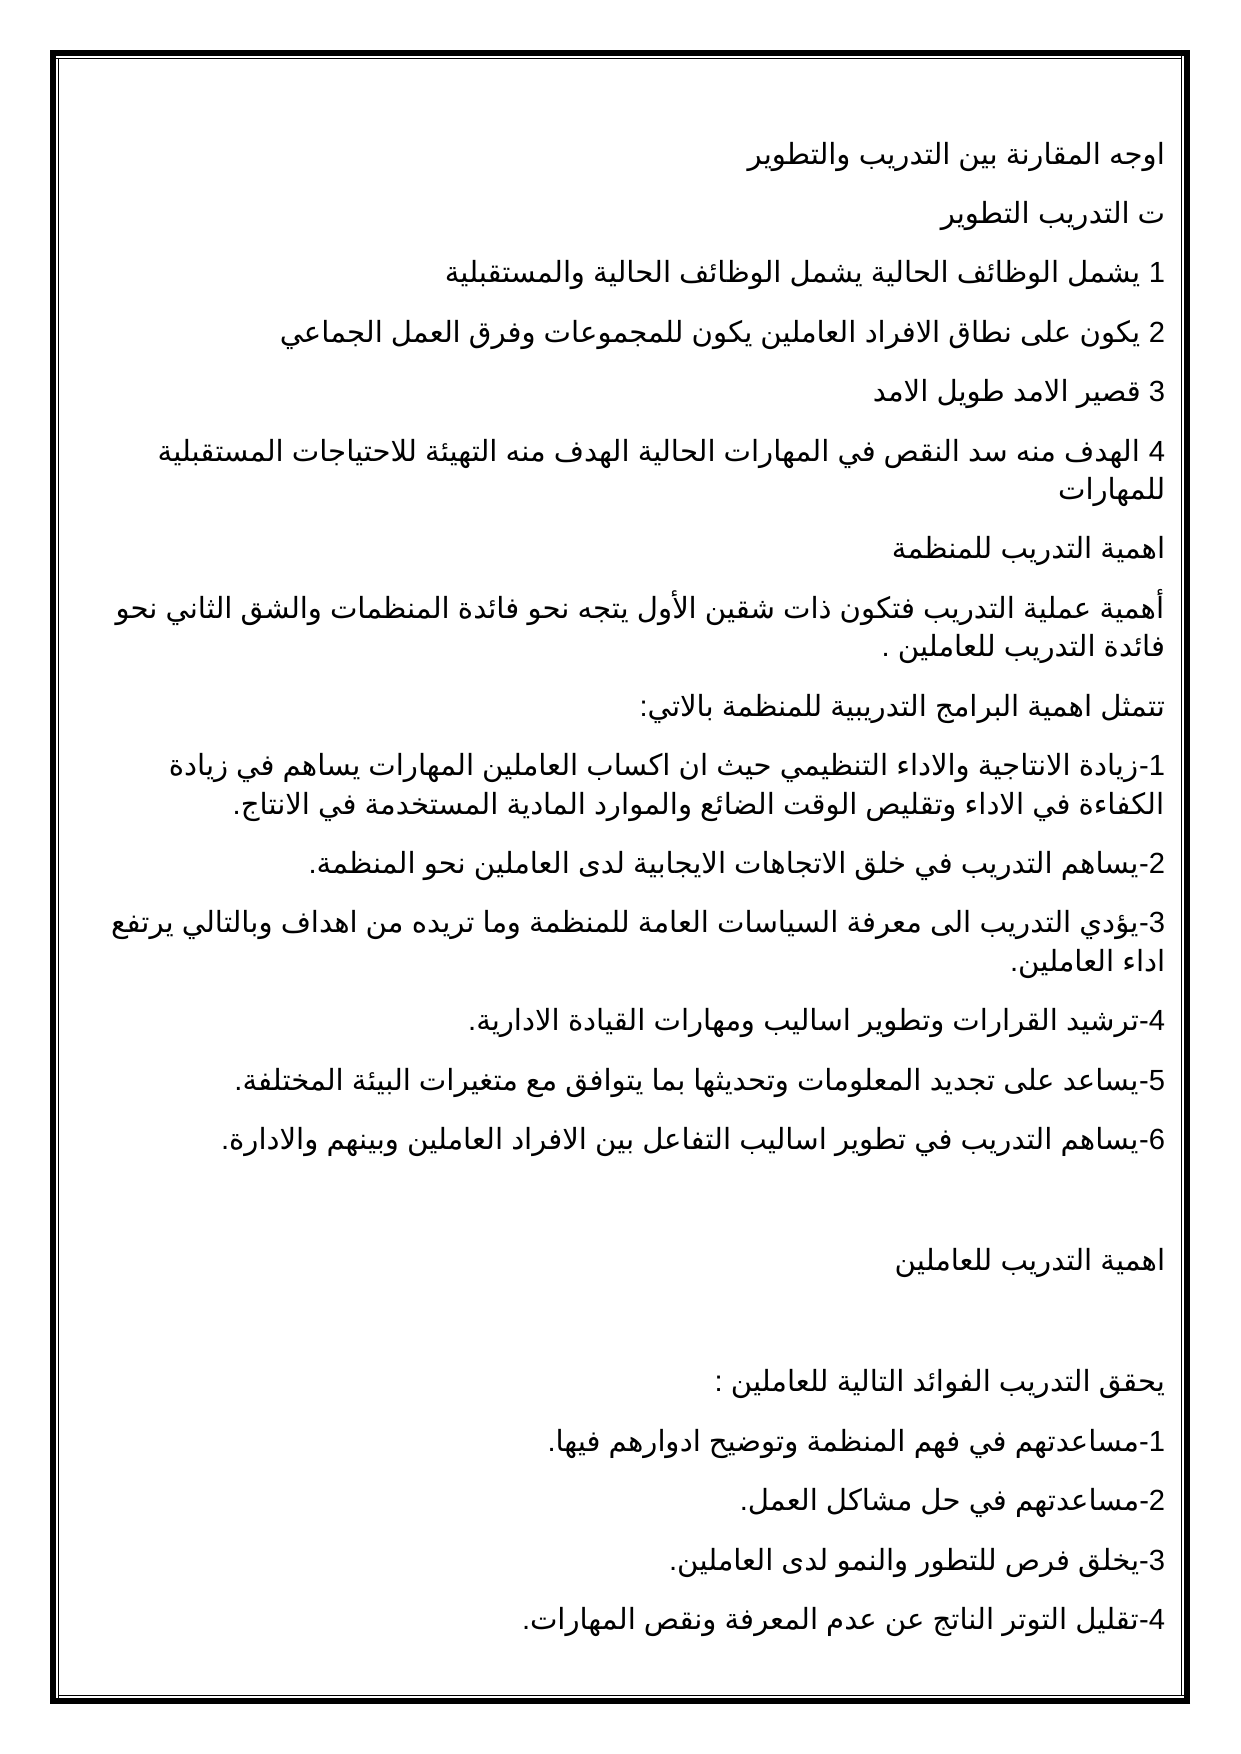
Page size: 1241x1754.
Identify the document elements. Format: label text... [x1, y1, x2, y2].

text 1-مساعدتهم في فهم المنظمة وتوضيح ادوارهم فيها. [75, 1424, 1165, 1457]
text اهمية التدريب للعاملين [75, 1243, 1165, 1277]
text ت التدريب التطوير [75, 196, 1165, 230]
text 4-تقليل التوتر الناتج عن عدم المعرفة ونقص المهارات. [75, 1602, 1165, 1636]
text 3-يخلق فرص للتطور والنمو لدى العاملين. [75, 1543, 1165, 1576]
text 3-يؤدي التدريب الى معرفة السياسات العامة للمنظمة وما تريده من اهداف وبالتالي يرتفع اداء العاملين. [75, 906, 1165, 978]
text اهمية التدريب للمنظمة [75, 532, 1165, 565]
text اوجه المقارنة بين التدريب والتطوير [75, 137, 1165, 170]
text يحقق التدريب الفوائد التالية للعاملين : [75, 1364, 1165, 1398]
text 6-يساهم التدريب في تطوير اساليب التفاعل بين الافراد العاملين وبينهم والادارة. [75, 1122, 1165, 1156]
text 1-زيادة الانتاجية والاداء التنظيمي حيث ان اكساب العاملين المهارات يساهم في زيادة الكفاءة في الاداء وتقليص الوقت الضائع والموارد المادية المستخدمة في الانتاج. [75, 748, 1165, 820]
text 2-يساهم التدريب في خلق الاتجاهات الايجابية لدى العاملين نحو المنظمة. [75, 846, 1165, 880]
text تتمثل اهمية البرامج التدريبية للمنظمة بالاتي: [75, 689, 1165, 722]
text 4-ترشيد القرارات وتطوير اساليب ومهارات القيادة الادارية. [75, 1003, 1165, 1037]
text 3 قصير الامد طويل الامد [75, 374, 1165, 408]
text 4 الهدف منه سد النقص في المهارات الحالية الهدف منه التهيئة للاحتياجات المستقبلية للمهارات [75, 434, 1165, 506]
text 2-مساعدتهم في حل مشاكل العمل. [75, 1483, 1165, 1517]
text 1 يشمل الوظائف الحالية يشمل الوظائف الحالية والمستقبلية [75, 256, 1165, 289]
text أهمية عملية التدريب فتكون ذات شقين الأول يتجه نحو فائدة المنظمات والشق الثاني نحو فائدة التدريب للعاملين . [75, 591, 1165, 663]
text 5-يساعد على تجديد المعلومات وتحديثها بما يتوافق مع متغيرات البيئة المختلفة. [75, 1063, 1165, 1096]
text 2 يكون على نطاق الافراد العاملين يكون للمجموعات وفرق العمل الجماعي [75, 315, 1165, 348]
